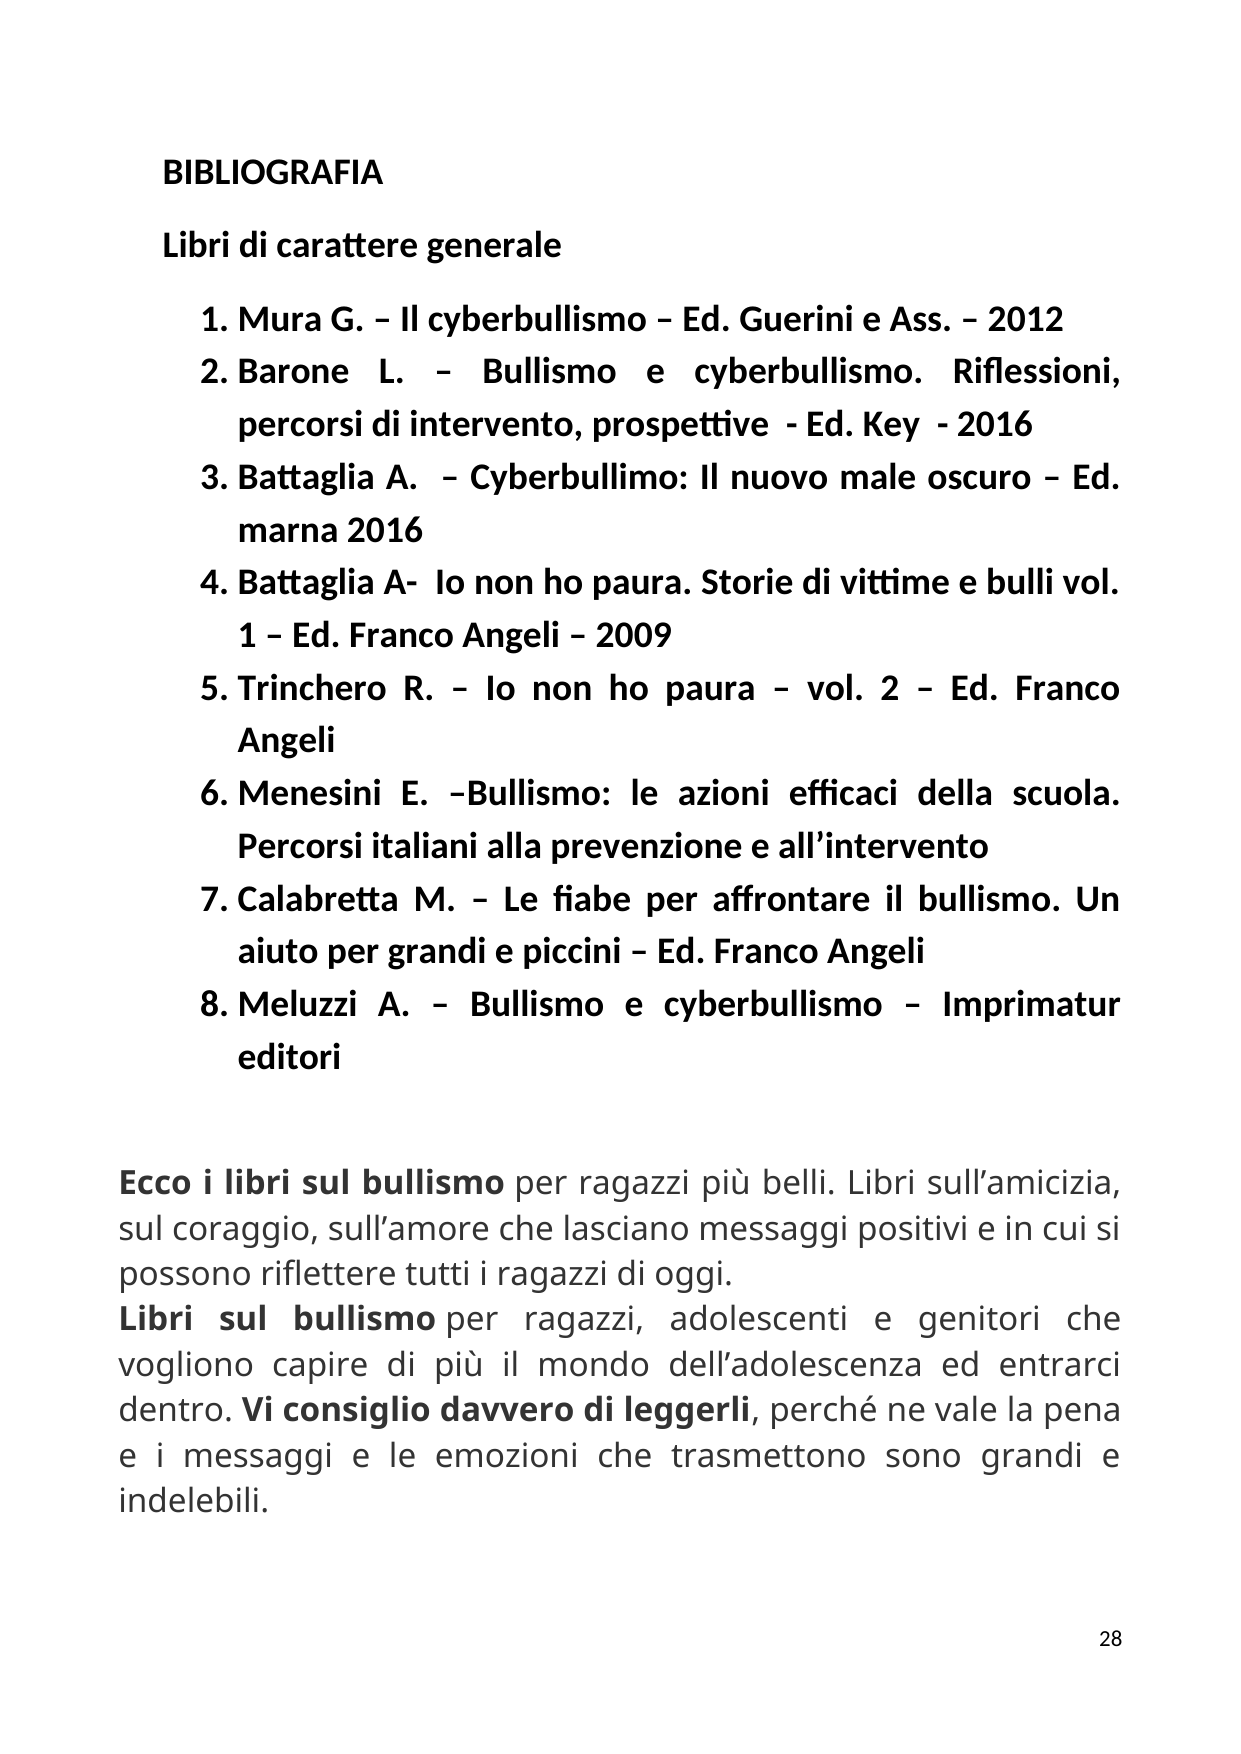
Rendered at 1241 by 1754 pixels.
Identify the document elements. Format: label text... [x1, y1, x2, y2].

text Libri di carattere generale [162, 221, 1122, 267]
list Trinchero R. – Io non ho paura – vol. 2 – Ed. Franco Angeli [200, 664, 1122, 762]
list Battaglia A- Io non ho paura. Storie di vittime e bulli vol. 1 – Ed. Franco Angeli – 2009 [200, 558, 1122, 657]
list Calabretta M. – Le fiabe per affrontare il bullismo. Un aiuto per grandi e piccini – Ed. Franco Angeli [200, 874, 1122, 973]
list Mura G. – Il cyberbullismo – Ed. Guerini e Ass. – 2012 [200, 295, 1122, 341]
list Meluzzi A. – Bullismo e cyberbullismo – Imprimatur editori [200, 980, 1122, 1078]
text Libri sul bullismo per ragazzi, adolescenti e genitori che vogliono capire di più il mondo dell’adolescenza ed entrarci dentro. Vi consiglio davvero di leggerli, perché ne vale la pena e i messaggi e le emozioni che trasmettono sono grandi e indelebili. [118, 1295, 1122, 1522]
list Battaglia A. – Cyberbullimo: Il nuovo male oscuro – Ed. marna 2016 [200, 453, 1122, 551]
text BIBLIOGRAFIA [162, 148, 1122, 193]
list Barone L. – Bullismo e cyberbullismo. Riflessioni, percorsi di intervento, prospettive - Ed. Key - 2016 [200, 347, 1122, 446]
list Menesini E. –Bullismo: le azioni efficaci della scuola. Percorsi italiani alla prevenzione e all’intervento [200, 769, 1122, 868]
text Ecco i libri sul bullismo per ragazzi più belli. Libri sull’amicizia, sul coraggio, sull’amore che lasciano messaggi positivi e in cui si possono riflettere tutti i ragazzi di oggi. [118, 1159, 1122, 1295]
